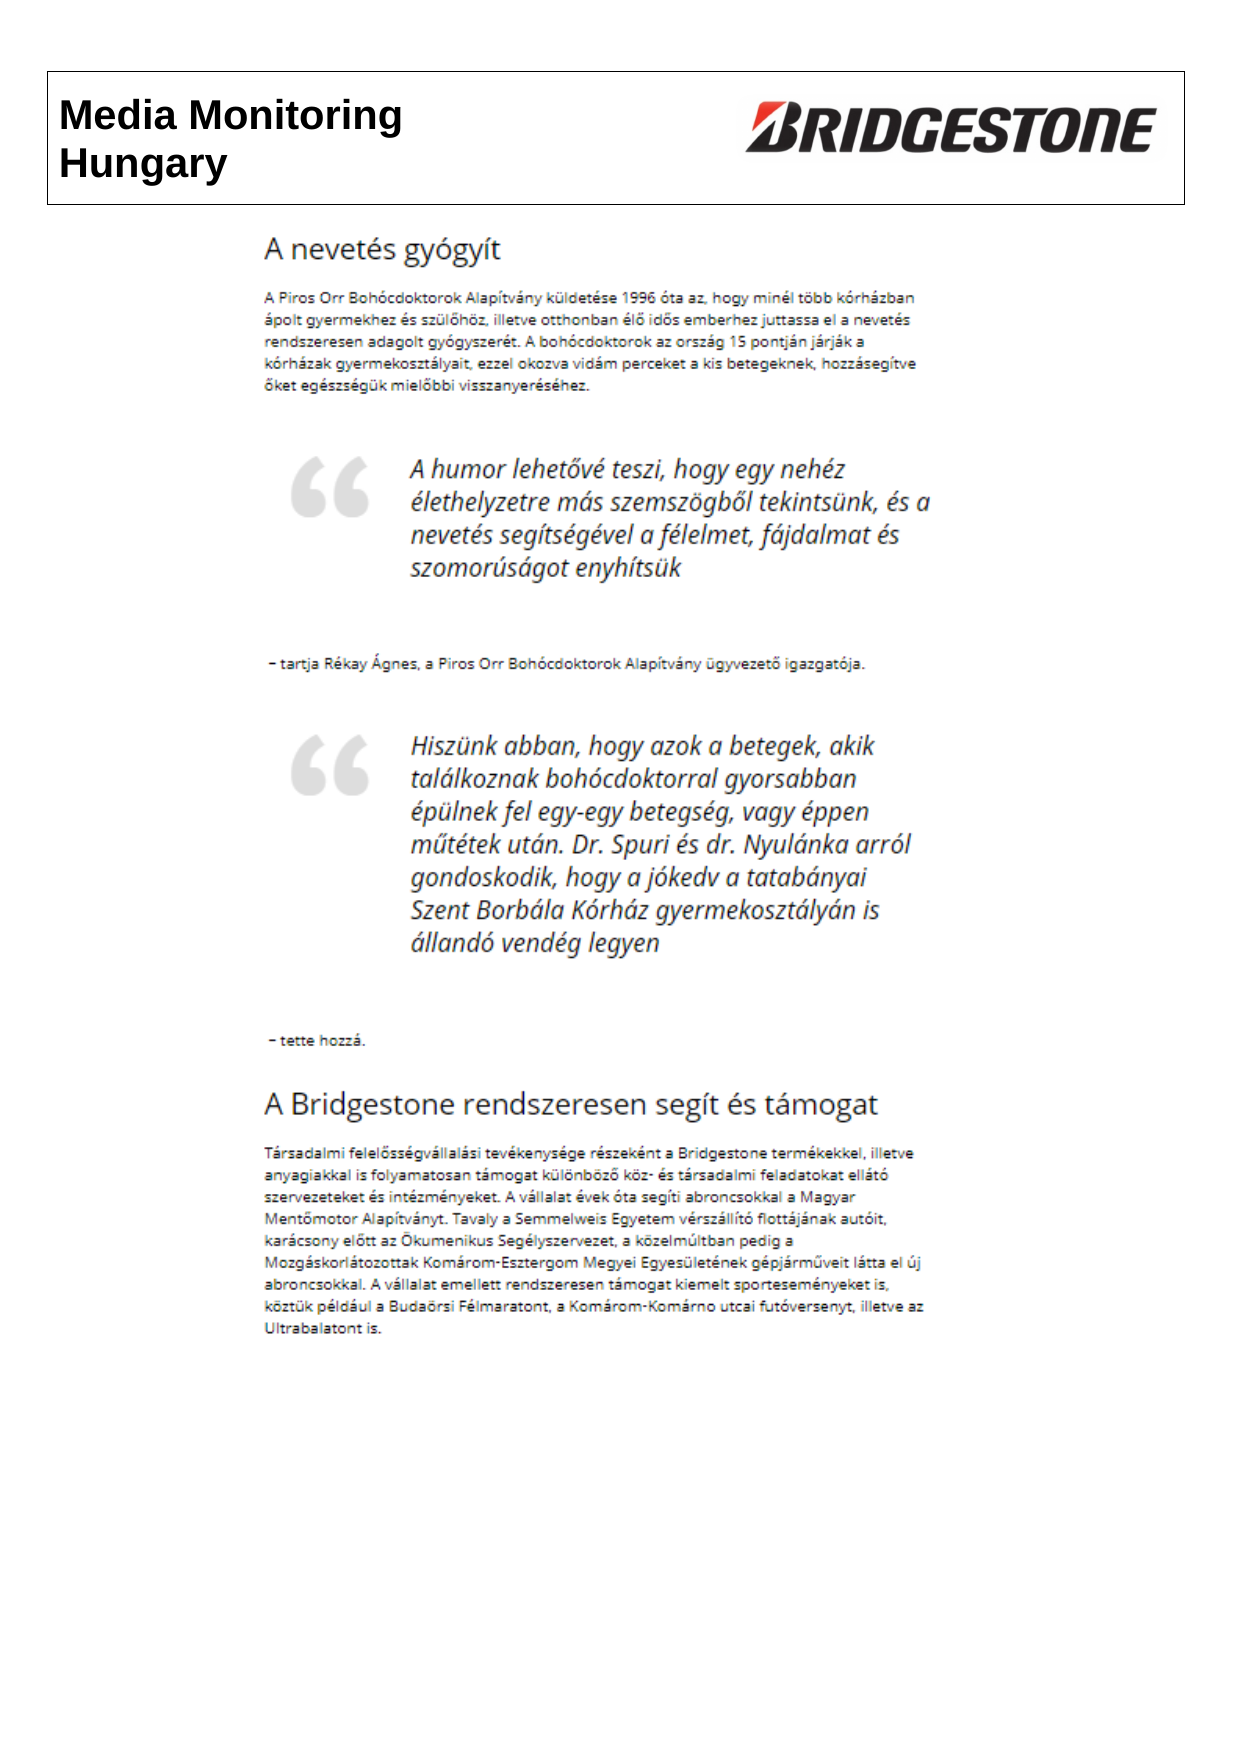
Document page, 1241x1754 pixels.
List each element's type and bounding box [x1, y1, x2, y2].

picture [246, 233, 958, 1365]
picture [747, 106, 1156, 151]
